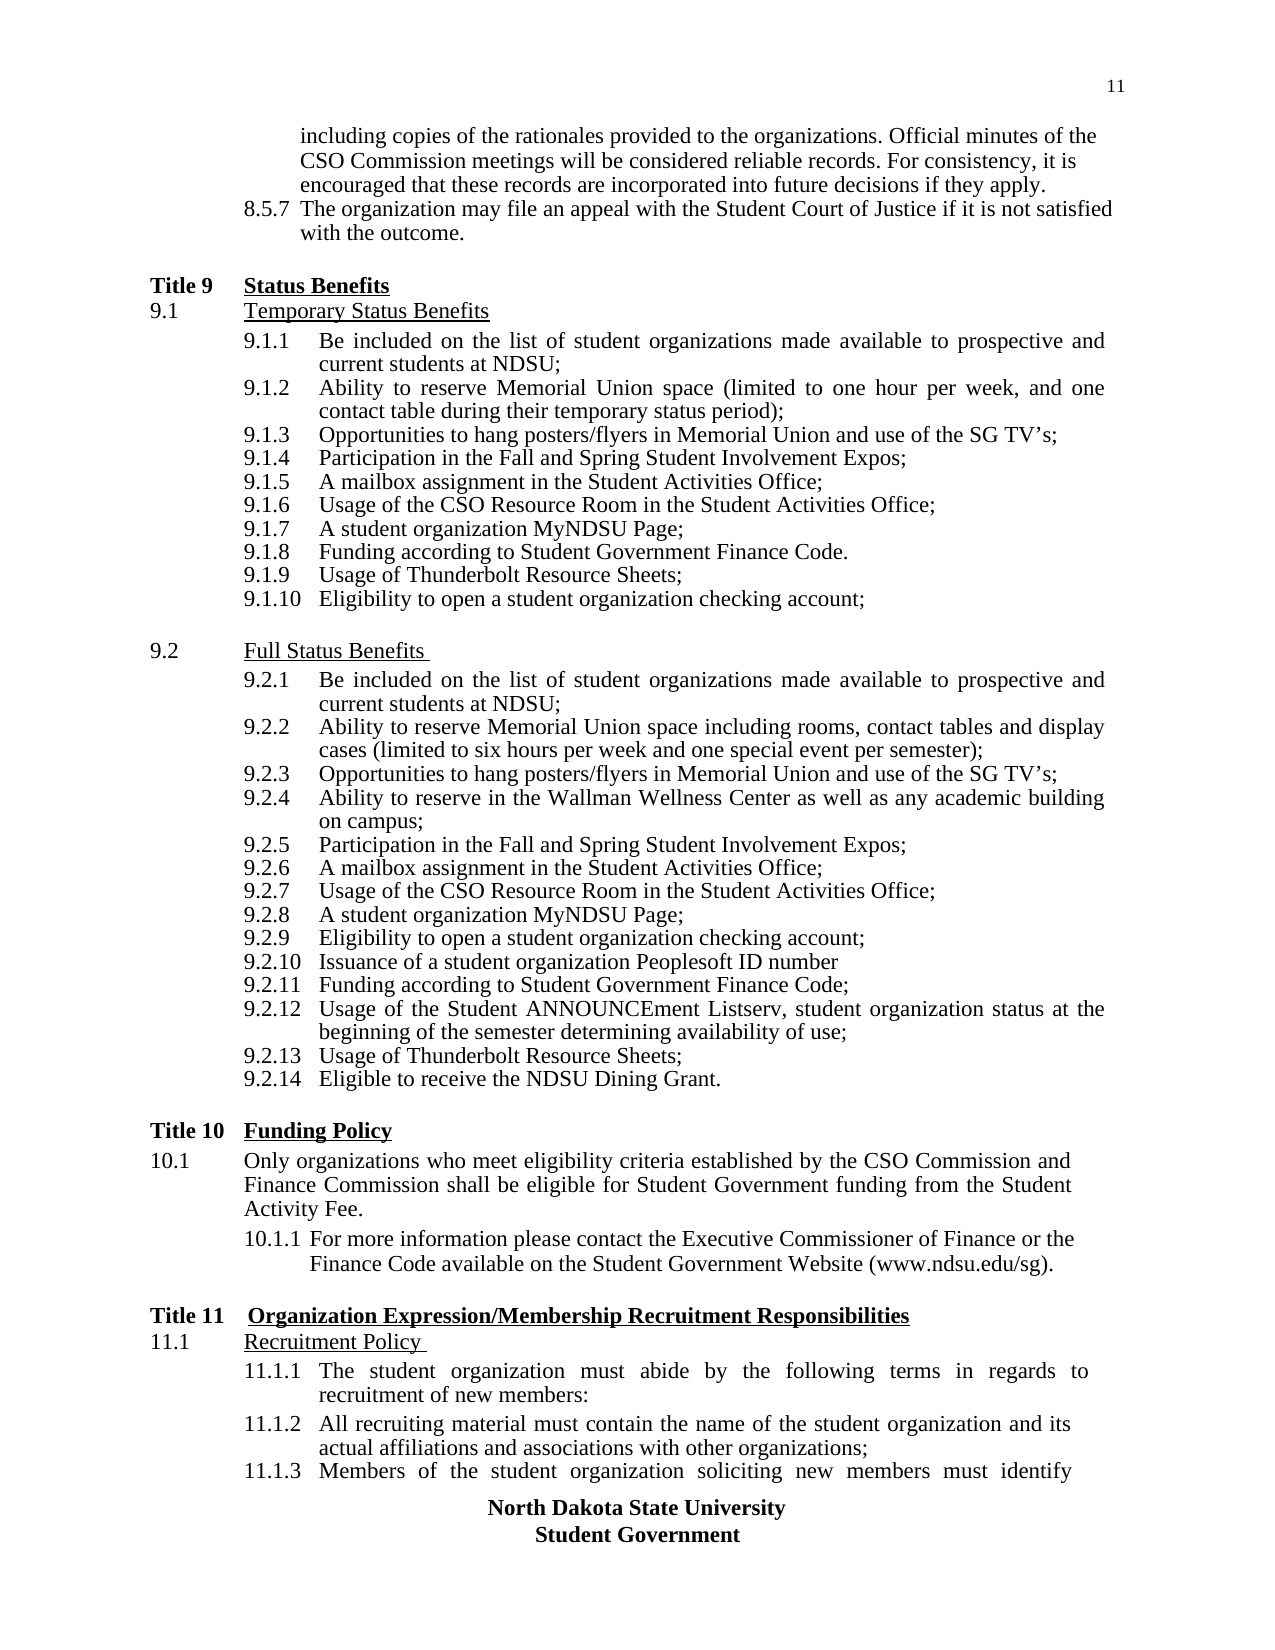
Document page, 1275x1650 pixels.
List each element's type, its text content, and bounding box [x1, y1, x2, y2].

text 9.1.10 Eligibility to open a student organization checking account; [244, 587, 1106, 611]
text 9.2.8 A student organization MyNDSU Page; [244, 904, 1106, 927]
text 9.2.4 Ability to reserve in the Wallman Wellness Center as well as any academic building on campus; [244, 786, 1106, 833]
text 9.2.2 Ability to reserve Memorial Union space including rooms, contact tables and display cases (limited to six hours per week and one special event per semester); [244, 716, 1106, 763]
text 9.2.11 Funding according to Student Government Finance Code; [244, 974, 1106, 997]
text 9.2.9 Eligibility to open a student organization checking account; [244, 927, 1106, 951]
text 9.1.6 Usage of the CSO Resource Room in the Student Activities Office; [244, 494, 1106, 517]
text 9.1.1 Be included on the list of student organizations made available to prospective and current students at NDSU; [244, 329, 1106, 376]
text 10.1.1 For more information please contact the Executive Commissioner of Finance or the Finance Code available on the Student Government Website (www.ndsu.edu/sg). [244, 1227, 1081, 1276]
text 9.1.5 A mailbox assignment in the Student Activities Office; [244, 470, 1106, 494]
text 9.1.3 Opportunities to hang posters/flyers in Memorial Union and use of the SG TV’s; [244, 423, 1106, 447]
text 9.2.1 Be included on the list of student organizations made available to prospective and current students at NDSU; [244, 669, 1106, 716]
text 9.2.13 Usage of Thunderbolt Resource Sheets; [244, 1044, 1106, 1068]
text 9.1.7 A student organization MyNDSU Page; [244, 517, 1106, 541]
text 9.2.10 Issuance of a student organization Peoplesoft ID number [244, 951, 1106, 974]
text 9.2.5 Participation in the Fall and Spring Student Involvement Expos; [244, 833, 1106, 857]
text 8.5.7 The organization may file an appeal with the Student Court of Justice if it is not satisfied with the outcome. [244, 197, 1123, 246]
text 9.2.6 A mailbox assignment in the Student Activities Office; [244, 857, 1106, 880]
text 9.1 Temporary Status Benefits [150, 298, 1125, 324]
text 11.1.2 All recruiting material must contain the name of the student organization and its actual affiliations and associations with other organizations; [244, 1413, 1073, 1460]
text Title 11 Organization Expression/Membership Recruitment Responsibilities [150, 1303, 1125, 1329]
text 9.1.8 Funding according to Student Government Finance Code. [244, 541, 1106, 564]
text 9.2.3 Opportunities to hang posters/flyers in Memorial Union and use of the SG TV’s; [244, 763, 1106, 786]
text 9.2 Full Status Benefits [150, 637, 1125, 663]
text 9.1.9 Usage of Thunderbolt Resource Sheets; [244, 564, 1106, 587]
text 10.1 Only organizations who meet eligibility criteria established by the CSO Commission and Finance Commission shall be eligible for Student Government funding from the Student Activity Fee. [150, 1149, 1073, 1221]
text 9.2.7 Usage of the CSO Resource Room in the Student Activities Office; [244, 880, 1106, 904]
text 11.1.1 The student organization must abide by the following terms in regards to recruitment of new members: [244, 1360, 1089, 1407]
text 9.2.14 Eligible to receive the NDSU Dining Grant. [244, 1068, 1106, 1091]
text Title 9 Status Benefits [150, 272, 1125, 298]
text 11.1 Recruitment Policy [150, 1329, 1125, 1355]
text 9.2.12 Usage of the Student ANNOUNCEment Listserv, student organization status at the beginning of the semester determining availability of use; [244, 997, 1106, 1044]
text 9.1.2 Ability to reserve Memorial Union space (limited to one hour per week, and one contact table during their temporary status period); [244, 376, 1106, 423]
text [244, 1460, 1073, 1483]
text 9.1.4 Participation in the Fall and Spring Student Involvement Expos; [244, 447, 1106, 470]
text Title 10 Funding Policy [150, 1118, 1125, 1144]
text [244, 124, 1123, 197]
